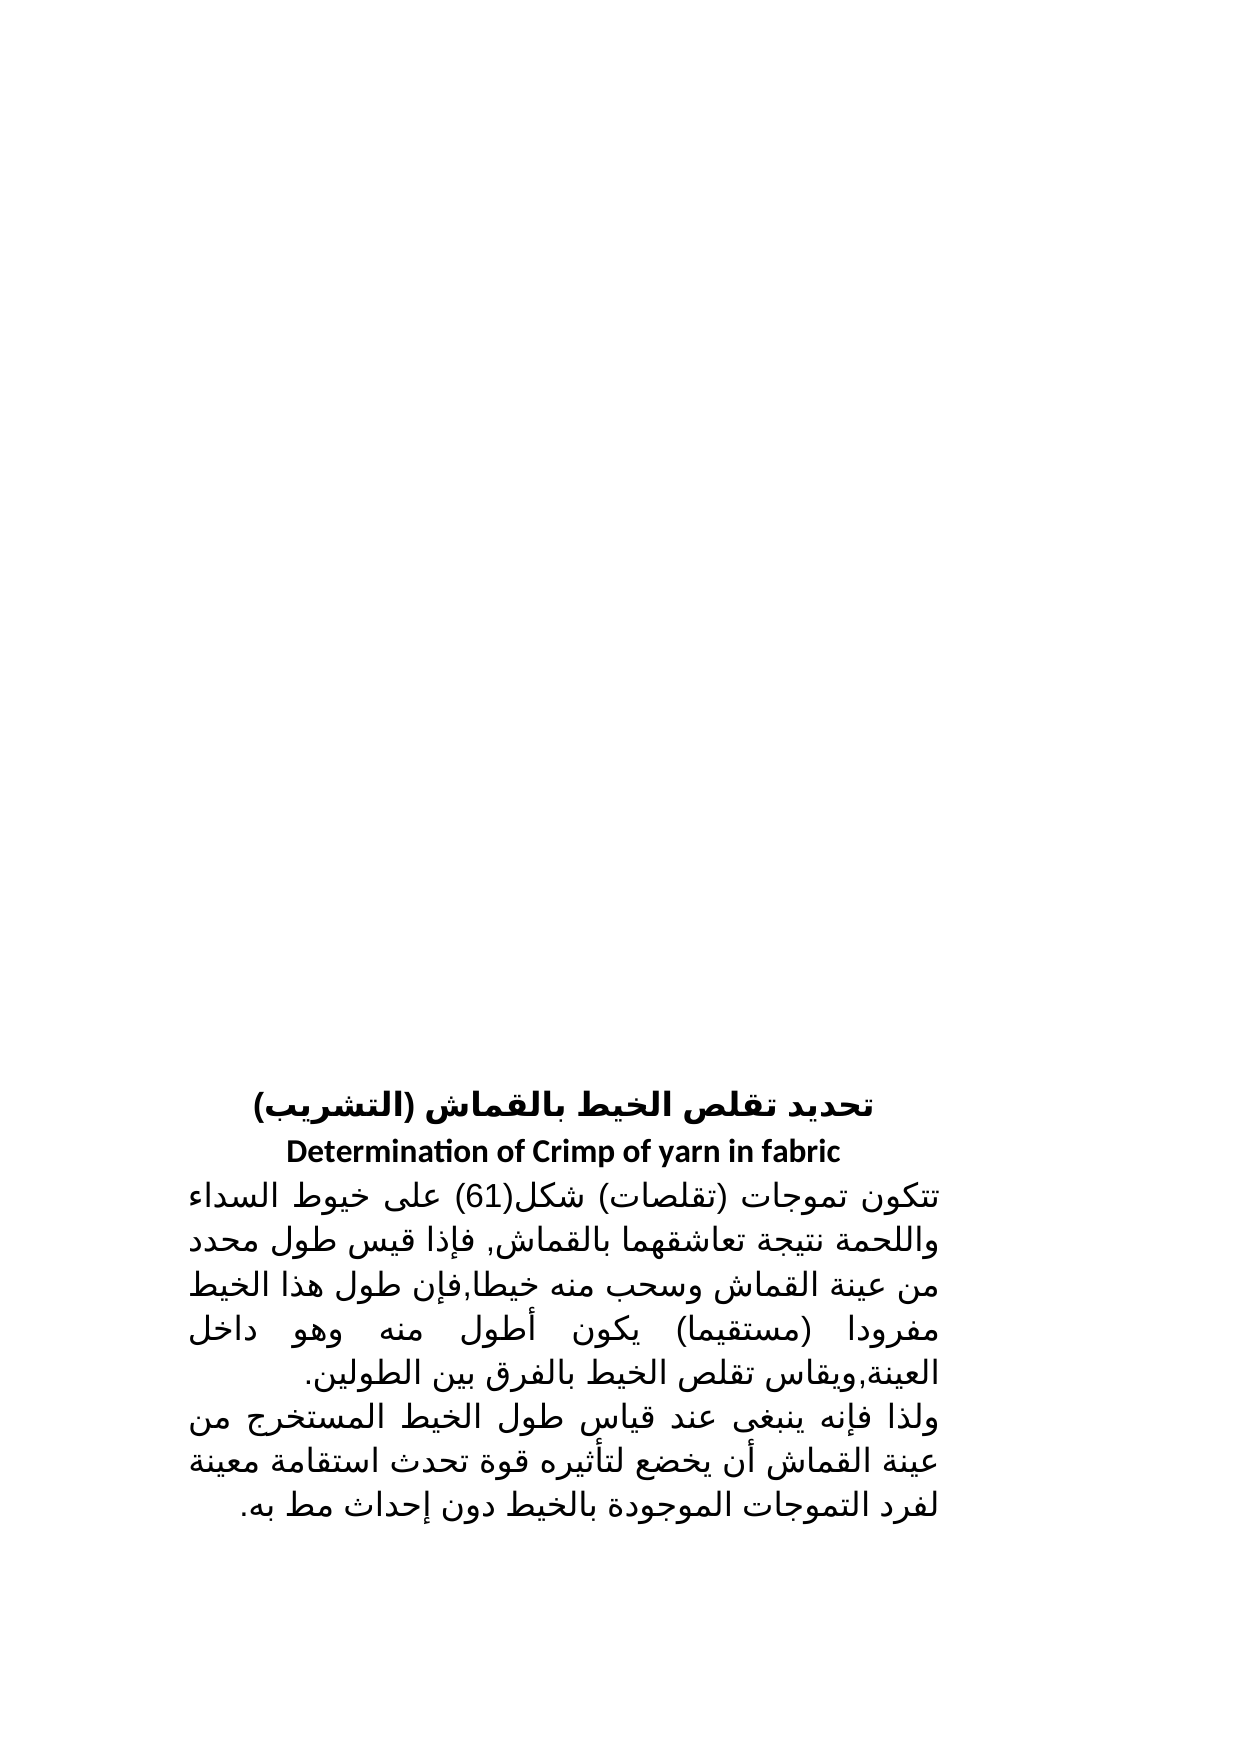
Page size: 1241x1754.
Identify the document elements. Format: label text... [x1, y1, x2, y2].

list Determination of Crimp of yarn in fabric [187, 1129, 940, 1170]
list تحديد تقلص الخيط بالقماش (التشريب) [187, 1085, 940, 1124]
list ولذا فإنه ينبغى عند قياس طول الخيط المستخرج من عينة القماش أن يخضع لتأثيره قوة تحدث استقامة معينة لفرد التموجات الموجودة بالخيط دون إحداث مط به. [187, 1397, 940, 1524]
list تتكون تموجات (تقلصات) شكل(61) على خيوط السداء واللحمة نتيجة تعاشقهما بالقماش, فإذا قيس طول محدد من عينة القماش وسحب منه خيطا,فإن طول هذا الخيط مفرودا (مستقيما) يكون أطول منه وهو داخل العينة,ويقاس تقلص الخيط بالفرق بين الطولين. [187, 1176, 940, 1391]
